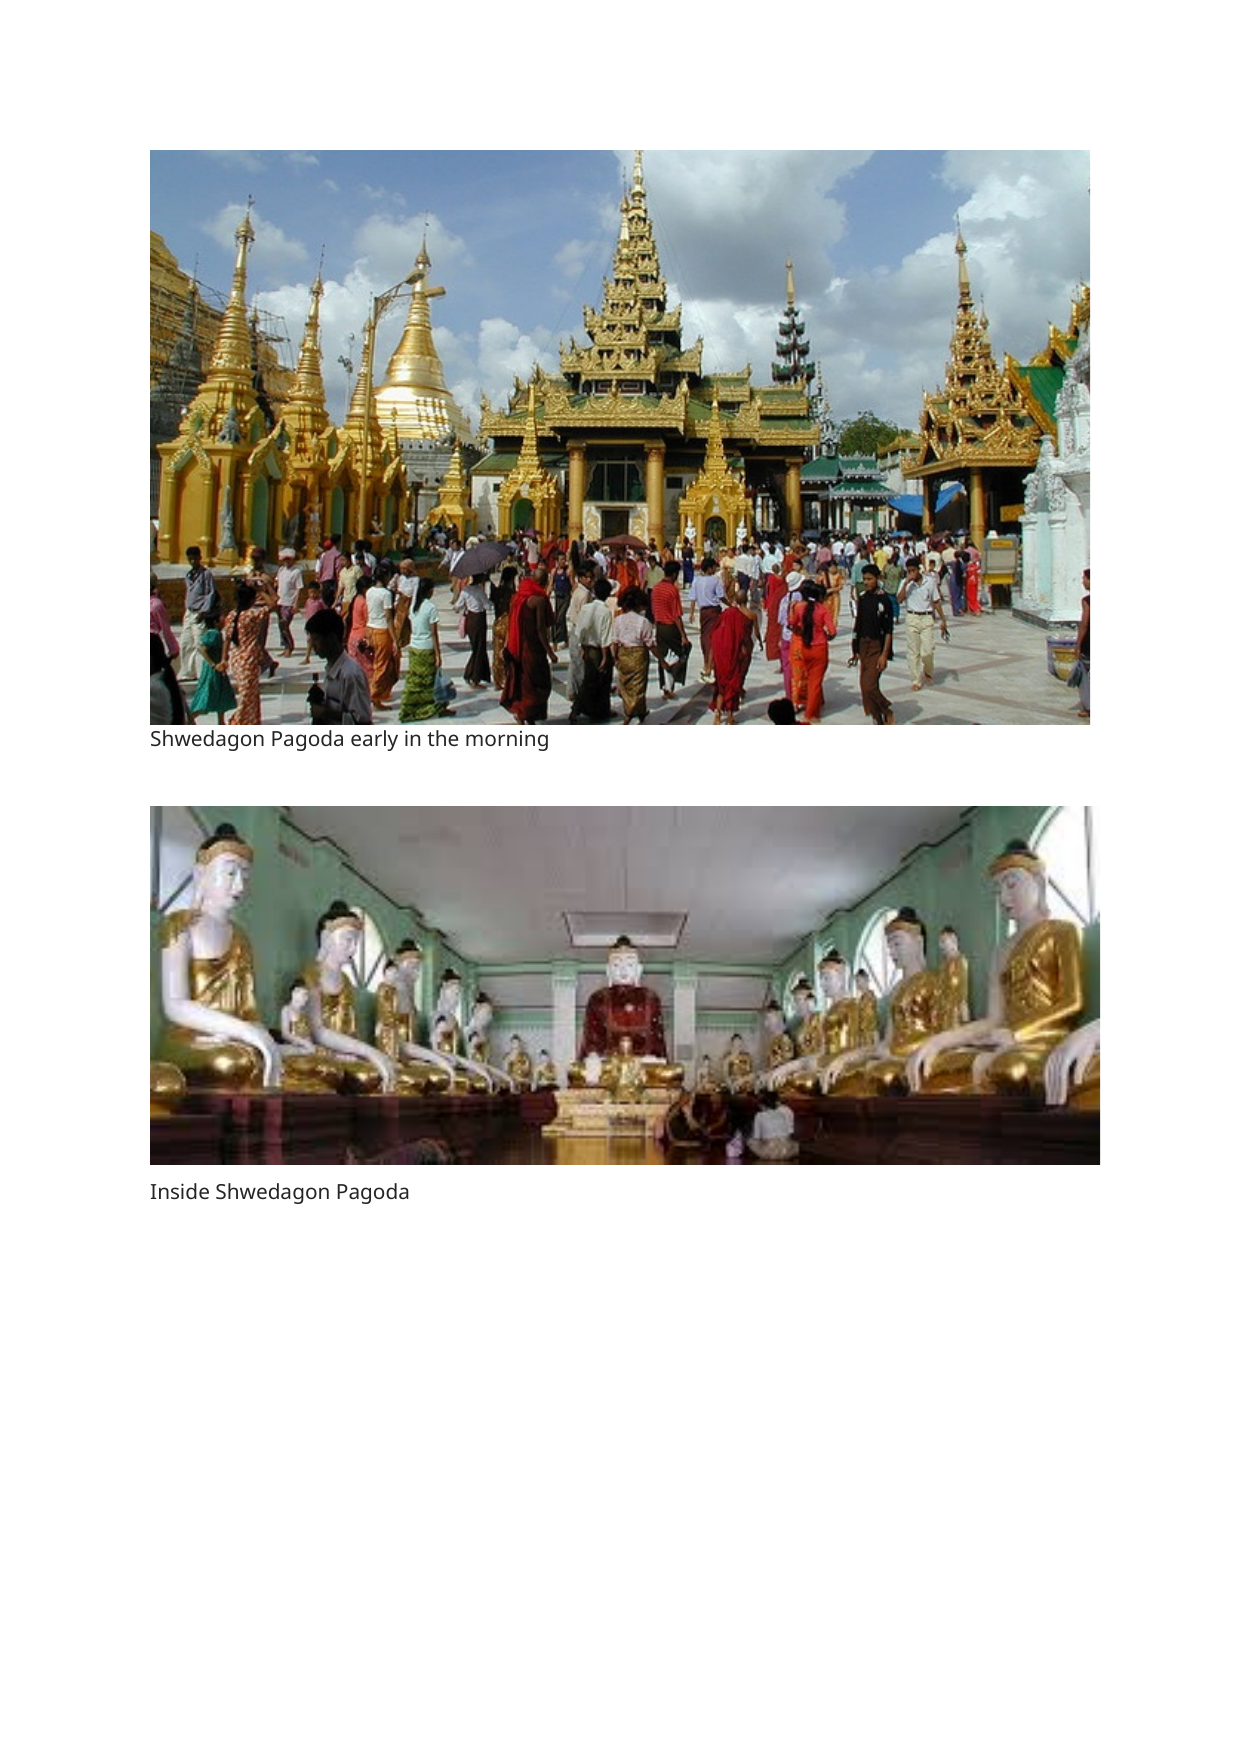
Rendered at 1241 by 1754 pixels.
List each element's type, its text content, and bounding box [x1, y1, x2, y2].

text Inside Shwedagon Pagoda [150, 1177, 1090, 1205]
text Shwedagon Pagoda early in the morning [150, 725, 1090, 753]
picture [150, 150, 1091, 725]
picture [150, 806, 1100, 1165]
